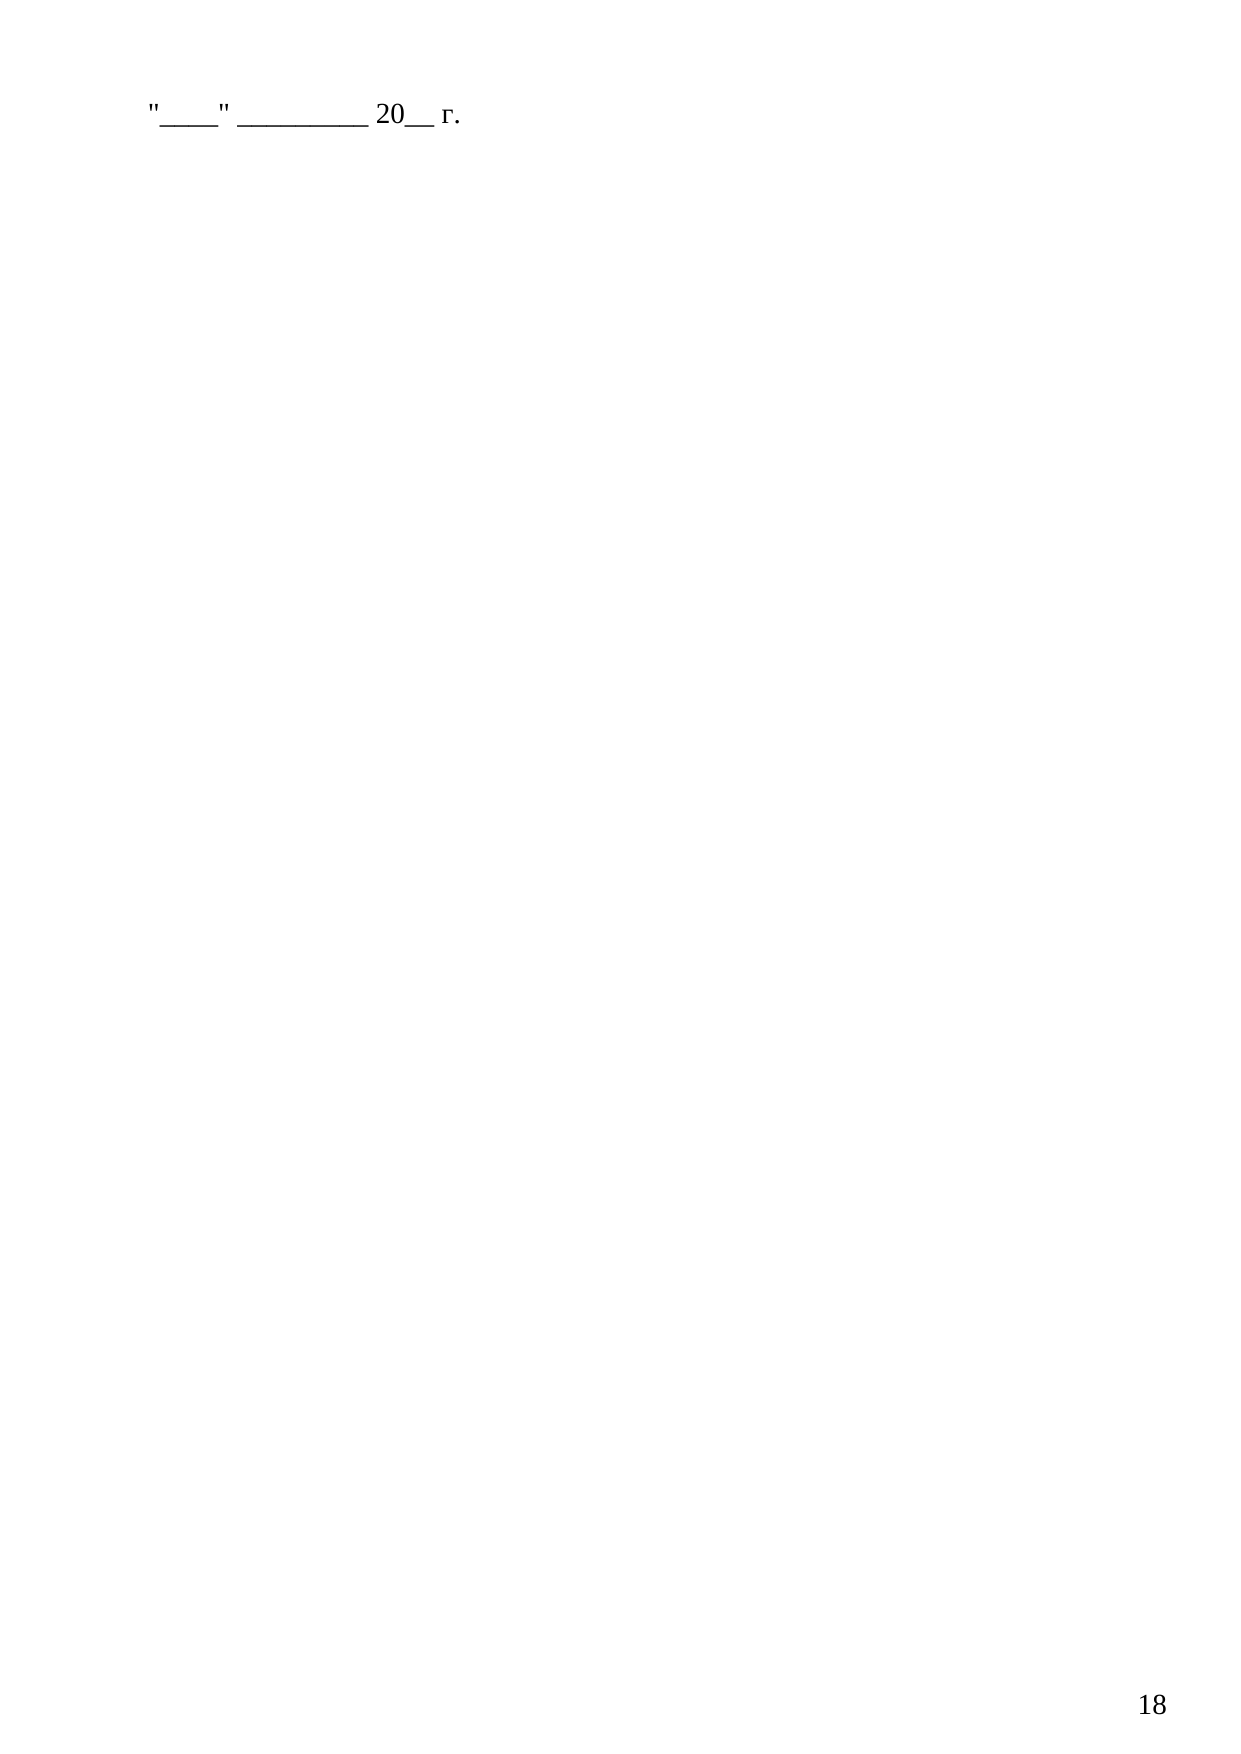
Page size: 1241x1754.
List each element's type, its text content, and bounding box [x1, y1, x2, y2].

text "____" _________ 20__ г. [148, 97, 1167, 130]
